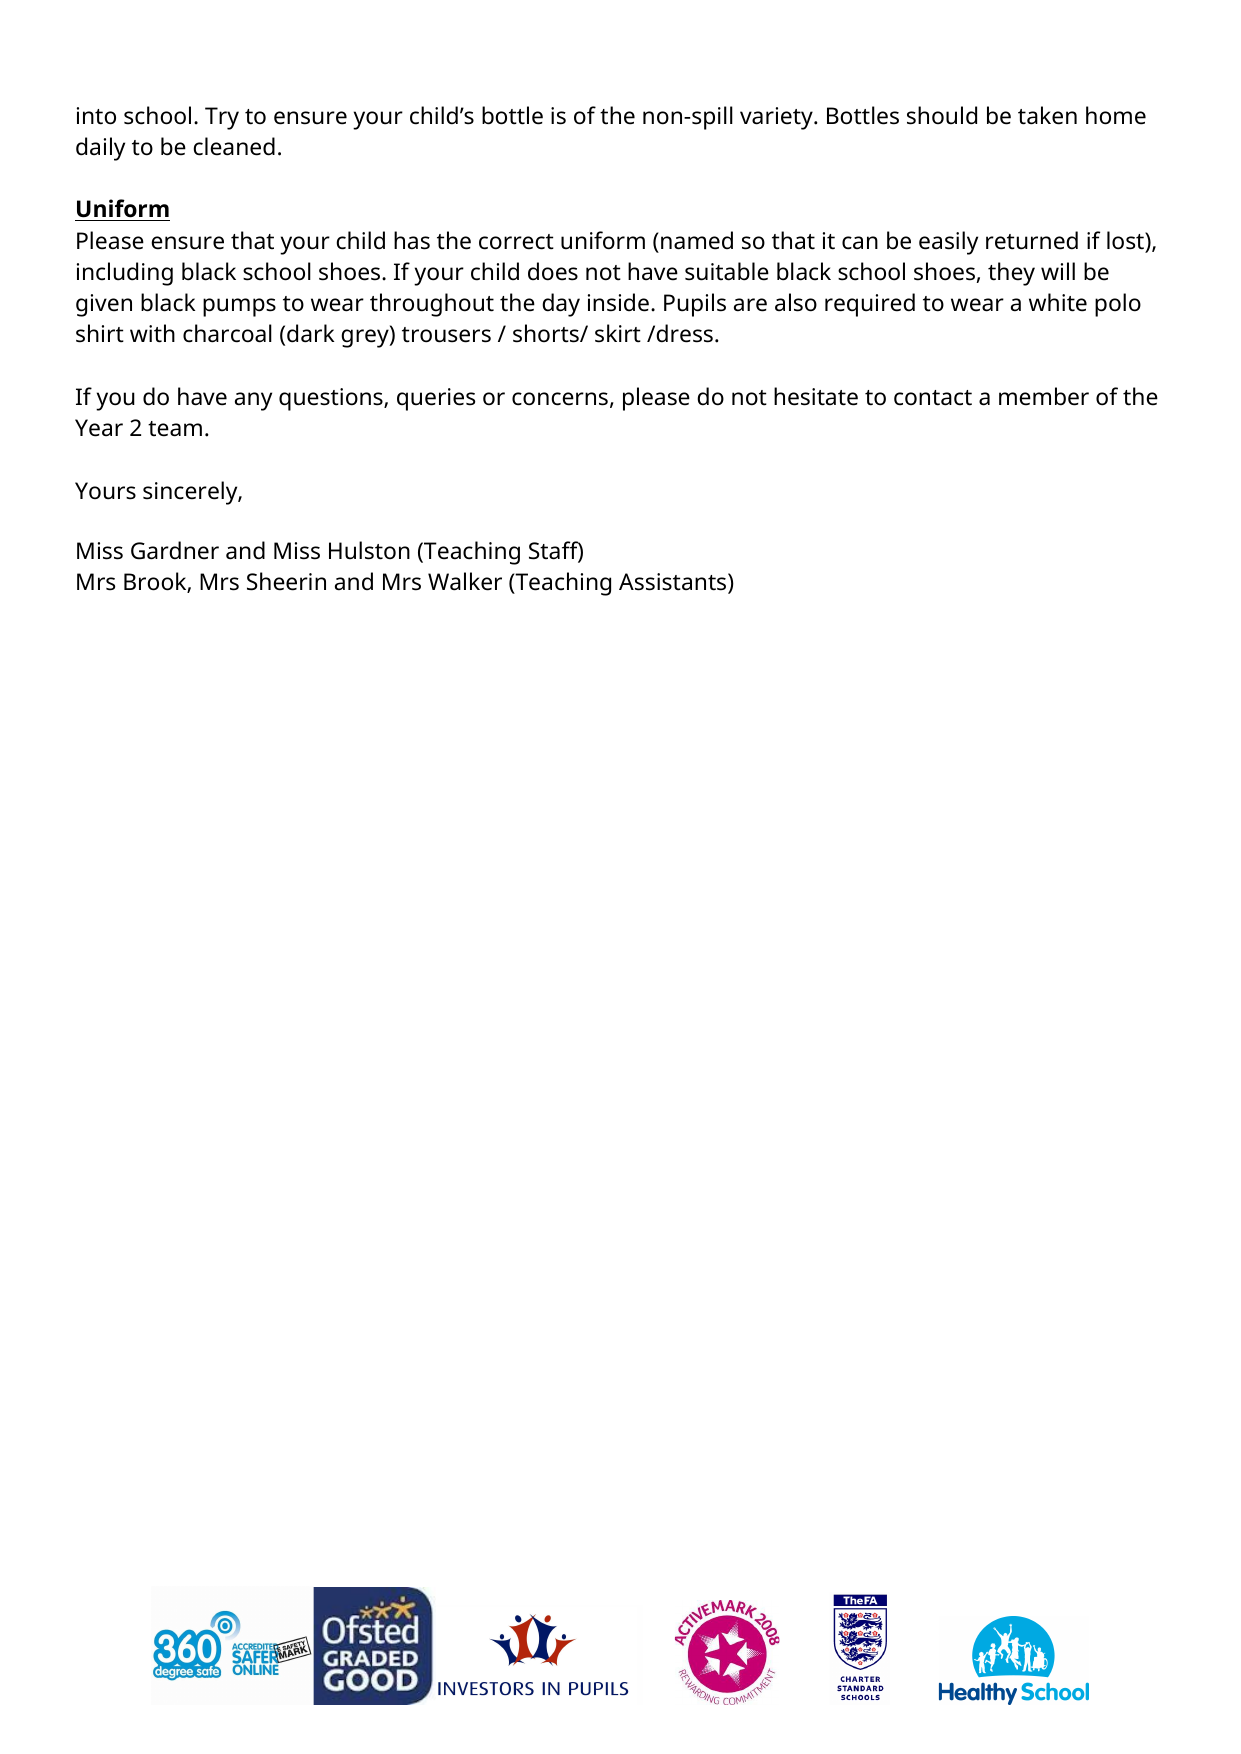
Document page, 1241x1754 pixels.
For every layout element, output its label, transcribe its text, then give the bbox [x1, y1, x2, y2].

picture [938, 1616, 1089, 1705]
picture [1024, 1646, 1031, 1671]
picture [829, 1592, 891, 1705]
text Miss Gardner and Miss Hulston (Teaching Staff) Mrs Brook, Mrs Sheerin and Mrs Walker (Teaching Assistants) [75, 535, 1165, 597]
picture [1033, 1648, 1044, 1668]
text If you do have any questions, queries or concerns, please do not hesitate to contact a member of the Year 2 team. [75, 349, 1165, 443]
picture [674, 1600, 780, 1705]
picture [151, 1586, 644, 1705]
picture [998, 1634, 1020, 1665]
text Yours sincerely, [75, 443, 1165, 506]
text Uniform Please ensure that your child has the correct uniform (named so that it can be easily returned if lost), including black school shoes. If your child does not have suitable black school shoes, they will be given black pumps to wear throughout the day inside. Pupils are also required to wear a white polo shirt with charcoal (dark grey) trousers / shorts/ skirt /dress. [75, 162, 1165, 349]
picture [988, 1644, 995, 1664]
picture [979, 1653, 985, 1672]
